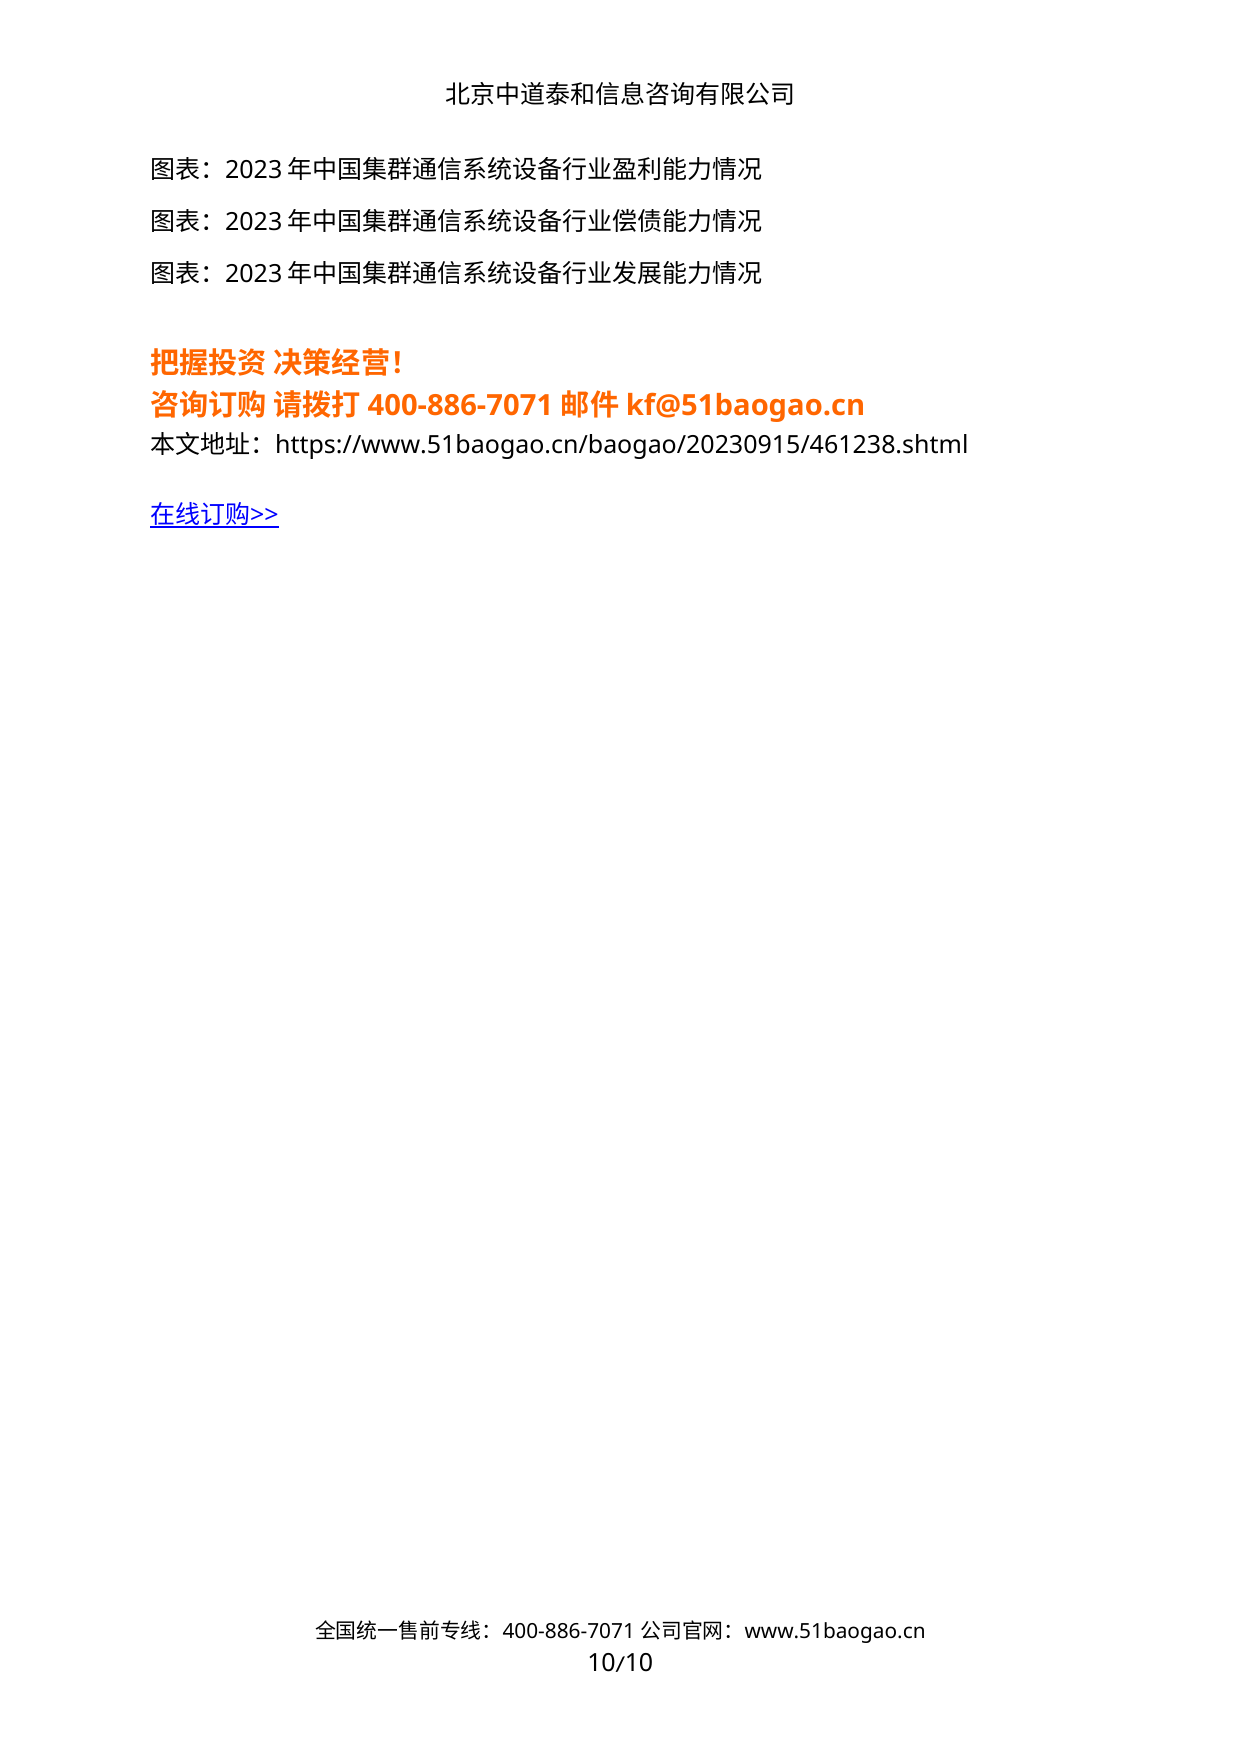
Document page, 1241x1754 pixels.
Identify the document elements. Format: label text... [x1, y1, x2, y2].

text 图表：2023年中国集群通信系统设备行业偿债能力情况 [150, 202, 1090, 238]
text 图表：2023年中国集群通信系统设备行业盈利能力情况 [150, 150, 1090, 186]
text 图表：2023年中国集群通信系统设备行业发展能力情况 [150, 254, 1090, 290]
text 在线订购>> [150, 461, 1090, 531]
text 把握投资 决策经营！咨询订购 请拨打 400-886-7071 邮件 kf@51baogao.cn本文地址：https://www.51baogao.cn/baogao/20230915/461238.shtml [150, 306, 1090, 461]
